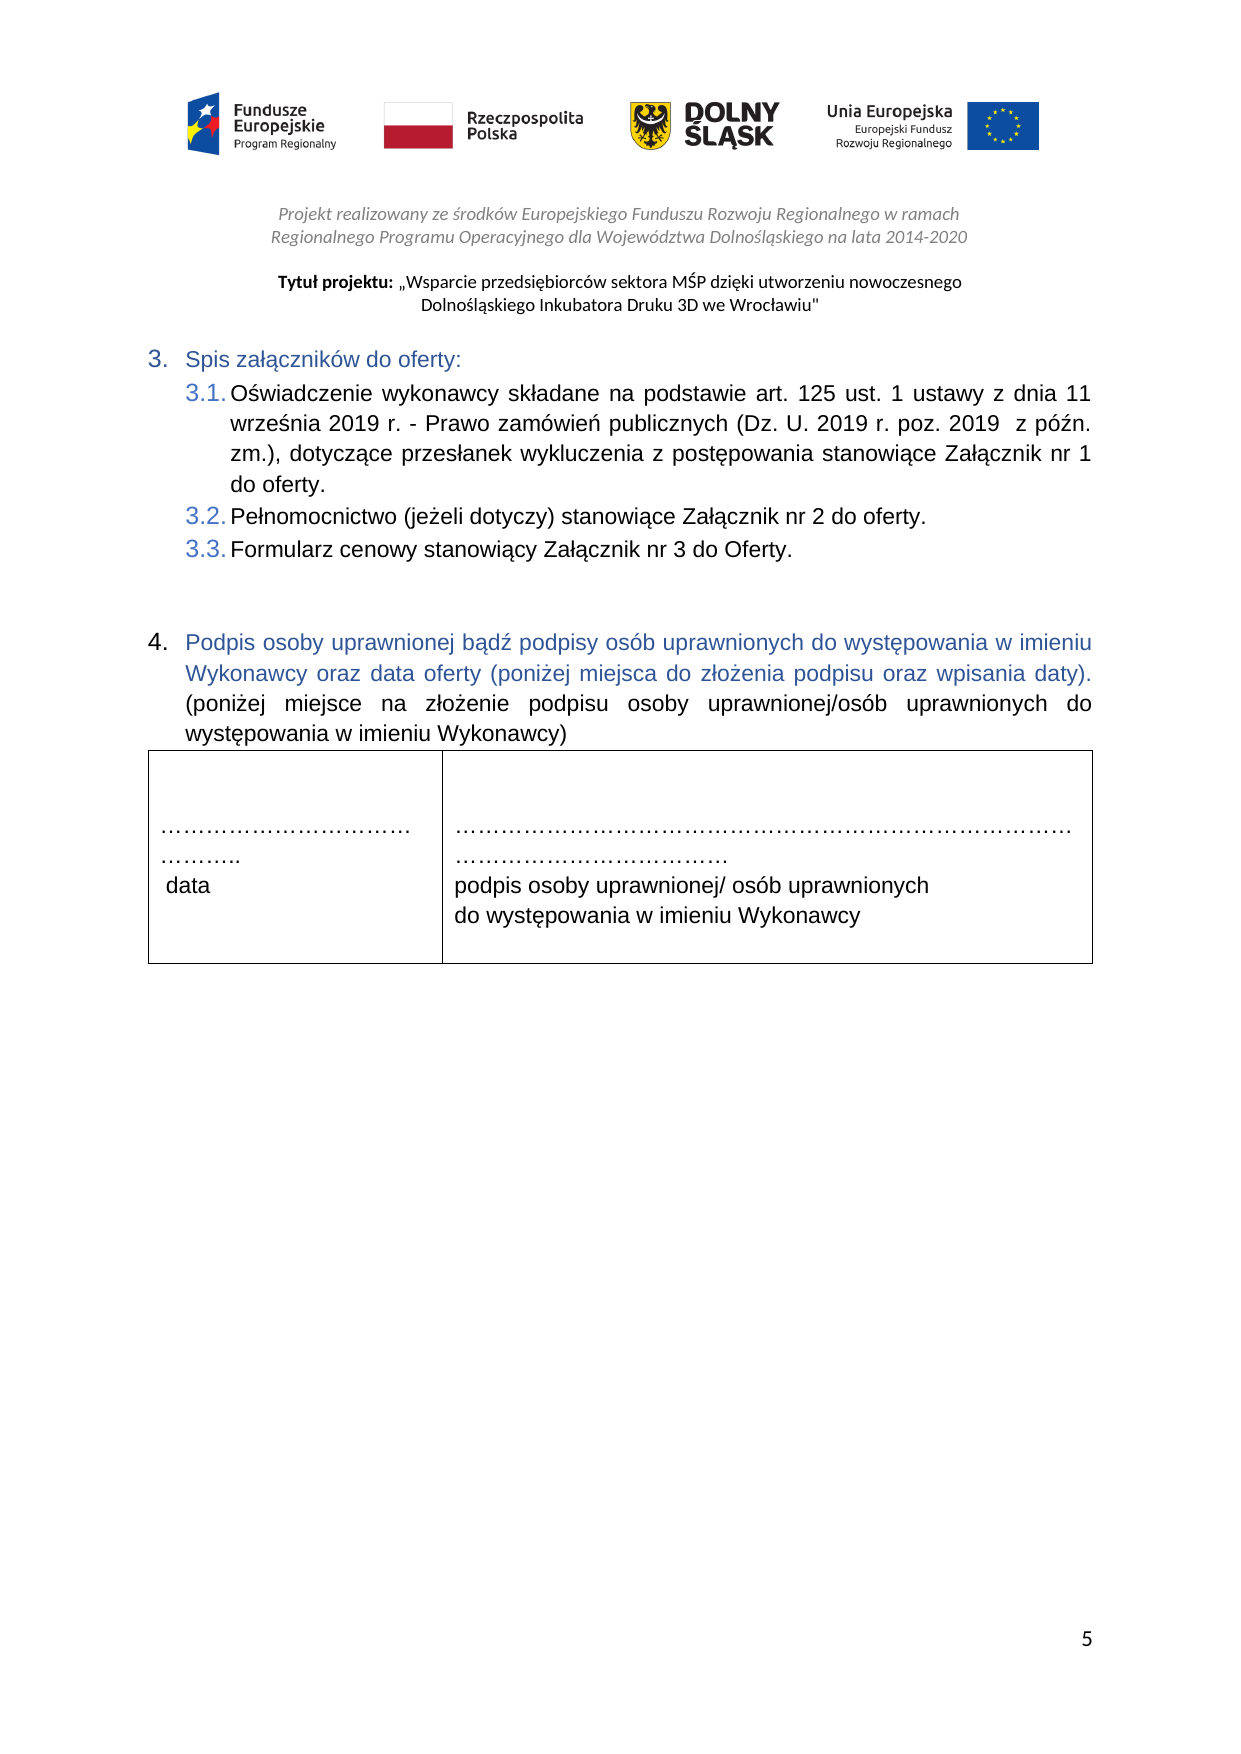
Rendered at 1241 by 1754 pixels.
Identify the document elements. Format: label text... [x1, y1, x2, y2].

table_header ……………………………………………………………………………………………………… podpis osoby uprawnionej/ osób uprawnionych do występowania w imieniu Wykonawcy [443, 751, 1092, 963]
list Podpis osoby uprawnionej bądź podpisy osób uprawnionych do występowania w imieniu Wykonawcy oraz data oferty (poniżej miejsca do złożenia podpisu oraz wpisania daty). (poniżej miejsce na złożenie podpisu osoby uprawnionej/osób uprawnionych do występowania w imieniu Wykonawcy) [148, 627, 1093, 747]
list Pełnomocnictwo (jeżeli dotyczy) stanowiące Załącznik nr 2 do oferty. [185, 501, 1093, 529]
list Spis załączników do oferty: [148, 344, 1093, 373]
list Oświadczenie wykonawcy składane na podstawie art. 125 ust. 1 ustawy z dnia 11 września 2019 r. - Prawo zamówień publicznych (Dz. U. 2019 r. poz. 2019 z późn. zm.), dotyczące przesłanek wykluczenia z postępowania stanowiące Załącznik nr 1 do oferty. [185, 377, 1093, 497]
table_header …………………………………….. data [149, 751, 442, 963]
list Formularz cenowy stanowiący Załącznik nr 3 do Oferty. [185, 534, 1093, 562]
